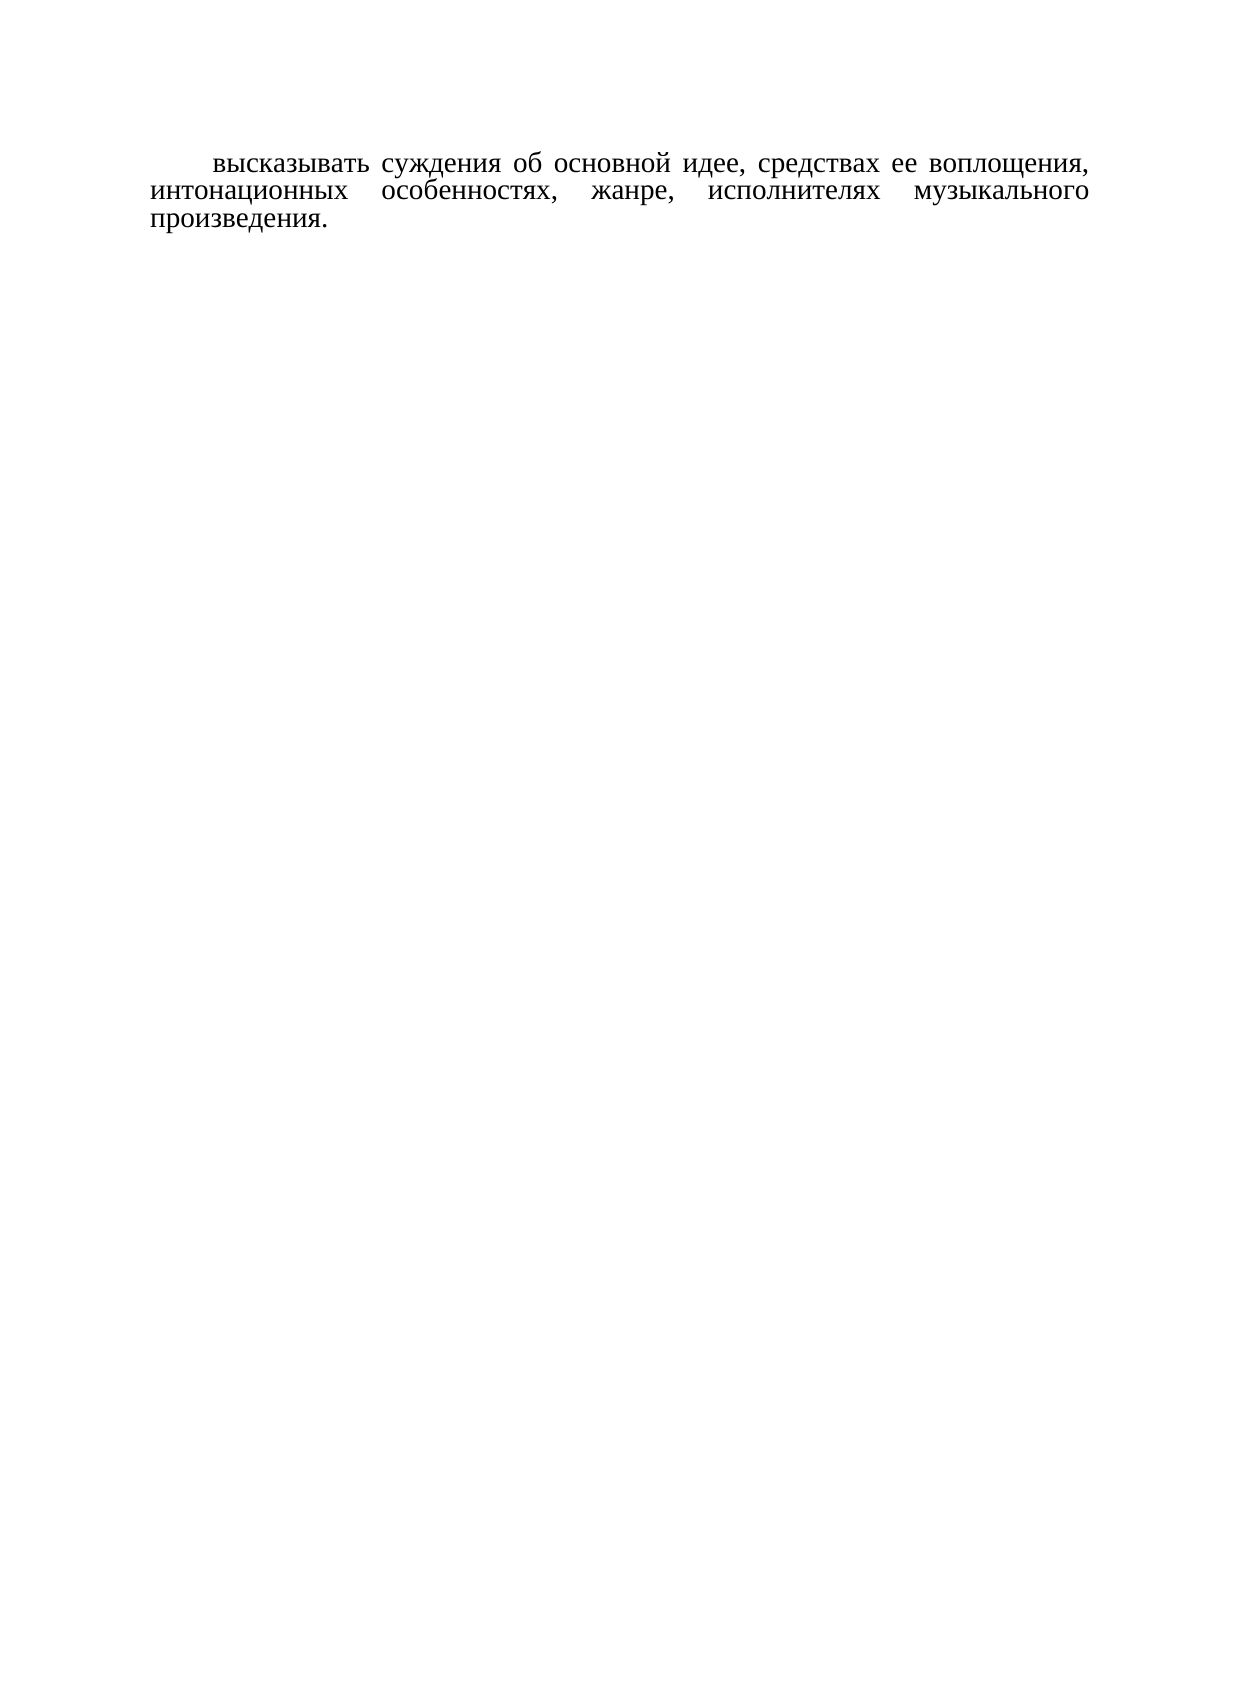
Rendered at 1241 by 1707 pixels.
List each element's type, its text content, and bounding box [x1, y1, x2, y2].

text высказывать суждения об основной идее, средствах ее воплощения, интонационных особенностях, жанре, исполнителях музыкального произведения. [150, 150, 1090, 232]
